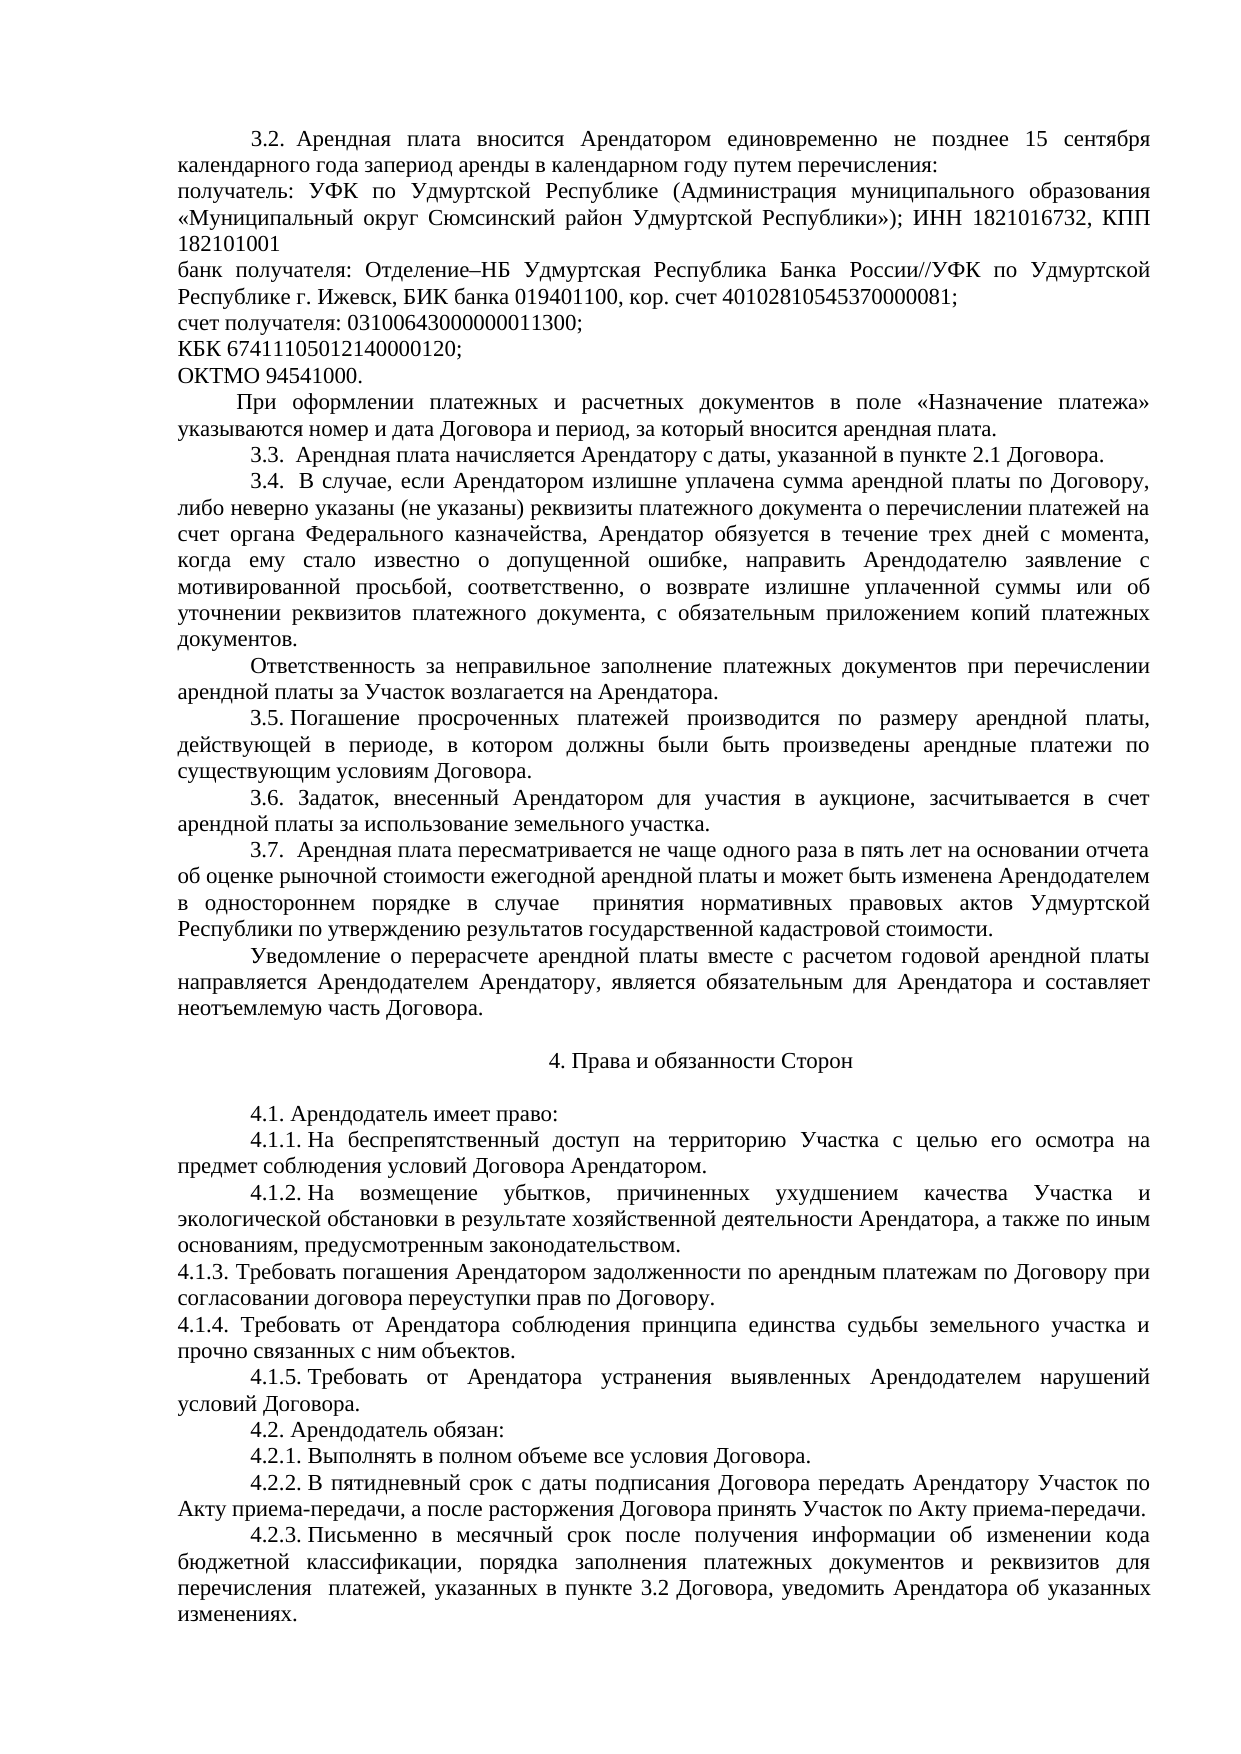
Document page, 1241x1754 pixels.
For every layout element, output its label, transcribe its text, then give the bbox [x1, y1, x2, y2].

text 3.7. Арендная плата пересматривается не чаще одного раза в пять лет на основании отчета об оценке рыночной стоимости ежегодной арендной платы и может быть изменена Арендодателем в одностороннем порядке в случае принятия нормативных правовых актов Удмуртской Республики по утверждению результатов государственной кадастровой стоимости. [177, 836, 1152, 942]
text 3.6. Задаток, внесенный Арендатором для участия в аукционе, засчитывается в счет арендной платы за использование земельного участка. [177, 783, 1152, 836]
text 4.2.2. В пятидневный срок с даты подписания Договора передать Арендатору Участок по Акту приема-передачи, а после расторжения Договора принять Участок по Акту приема-передачи. [177, 1469, 1152, 1521]
text 4.1.2. На возмещение убытков, причиненных ухудшением качества Участка и экологической обстановки в результате хозяйственной деятельности Арендатора, а также по иным основаниям, предусмотренным законодательством. [177, 1179, 1152, 1258]
list Арендная плата вносится Арендатором единовременно не позднее 15 сентября календарного года запериод аренды в календарном году путем перечисления: [177, 125, 1152, 177]
text 3.3. Арендная плата начисляется Арендатору с даты, указанной в пункте 2.1 Договора. [177, 441, 1152, 467]
text банк получателя: Отделение–НБ Удмуртская Республика Банка России//УФК по Удмуртской Республике г. Ижевск, БИК банка 019401100, кор. счет 40102810545370000081; [177, 256, 1152, 309]
text КБК 67411105012140000120; [177, 336, 1152, 362]
text 4.1.5. Требовать от Арендатора устранения выявленных Арендодателем нарушений условий Договора. [177, 1363, 1152, 1416]
text Ответственность за неправильное заполнение платежных документов при перечислении арендной платы за Участок возлагается на Арендатора. [177, 652, 1152, 704]
text ОКТМО 94541000. [177, 362, 1152, 388]
text 3.4. В случае, если Арендатором излишне уплачена сумма арендной платы по Договору, либо неверно указаны (не указаны) реквизиты платежного документа о перечислении платежей на счет органа Федерального казначейства, Арендатор обязуется в течение трех дней с момента, когда ему стало известно о допущенной ошибке, направить Арендодателю заявление с мотивированной просьбой, соответственно, о возврате излишне уплаченной суммы или об уточнении реквизитов платежного документа, с обязательным приложением копий платежных документов. [177, 467, 1152, 652]
text 4.2.1. Выполнять в полном объеме все условия Договора. [177, 1442, 1152, 1469]
text 4.1.1. На беспрепятственный доступ на территорию Участка с целью его осмотра на предмет соблюдения условий Договора Арендатором. [177, 1126, 1152, 1179]
text 3.5. Погашение просроченных платежей производится по размеру арендной платы, действующей в периоде, в котором должны были быть произведены арендные платежи по существующим условиям Договора. [177, 704, 1152, 783]
text 4.1.4. Требовать от Арендатора соблюдения принципа единства судьбы земельного участка и прочно связанных с ним объектов. [177, 1311, 1152, 1363]
text получатель: УФК по Удмуртской Республике (Администрация муниципального образования «Муниципальный округ Сюмсинский район Удмуртской Республики»); ИНН 1821016732, КПП 182101001 [177, 177, 1152, 256]
text Уведомление о перерасчете арендной платы вместе с расчетом годовой арендной платы направляется Арендодателем Арендатору, является обязательным для Арендатора и составляет неотъемлемую часть Договора. [177, 942, 1152, 1021]
text 4.1. Арендодатель имеет право: [177, 1100, 1152, 1126]
text 4. Права и обязанности Сторон [177, 1047, 1152, 1073]
text 4.2.3. Письменно в месячный срок после получения информации об изменении кода бюджетной классификации, порядка заполнения платежных документов и реквизитов для перечисления платежей, указанных в пункте 3.2 Договора, уведомить Арендатора об указанных изменениях. [177, 1521, 1152, 1627]
text счет получателя: 03100643000000011300; [177, 309, 1152, 336]
text 4.1.3. Требовать погашения Арендатором задолженности по арендным платежам по Договору при согласовании договора переуступки прав по Договору. [177, 1258, 1152, 1311]
text При оформлении платежных и расчетных документов в поле «Назначение платежа» указываются номер и дата Договора и период, за который вносится арендная плата. [177, 388, 1152, 441]
text 4.2. Арендодатель обязан: [177, 1416, 1152, 1442]
